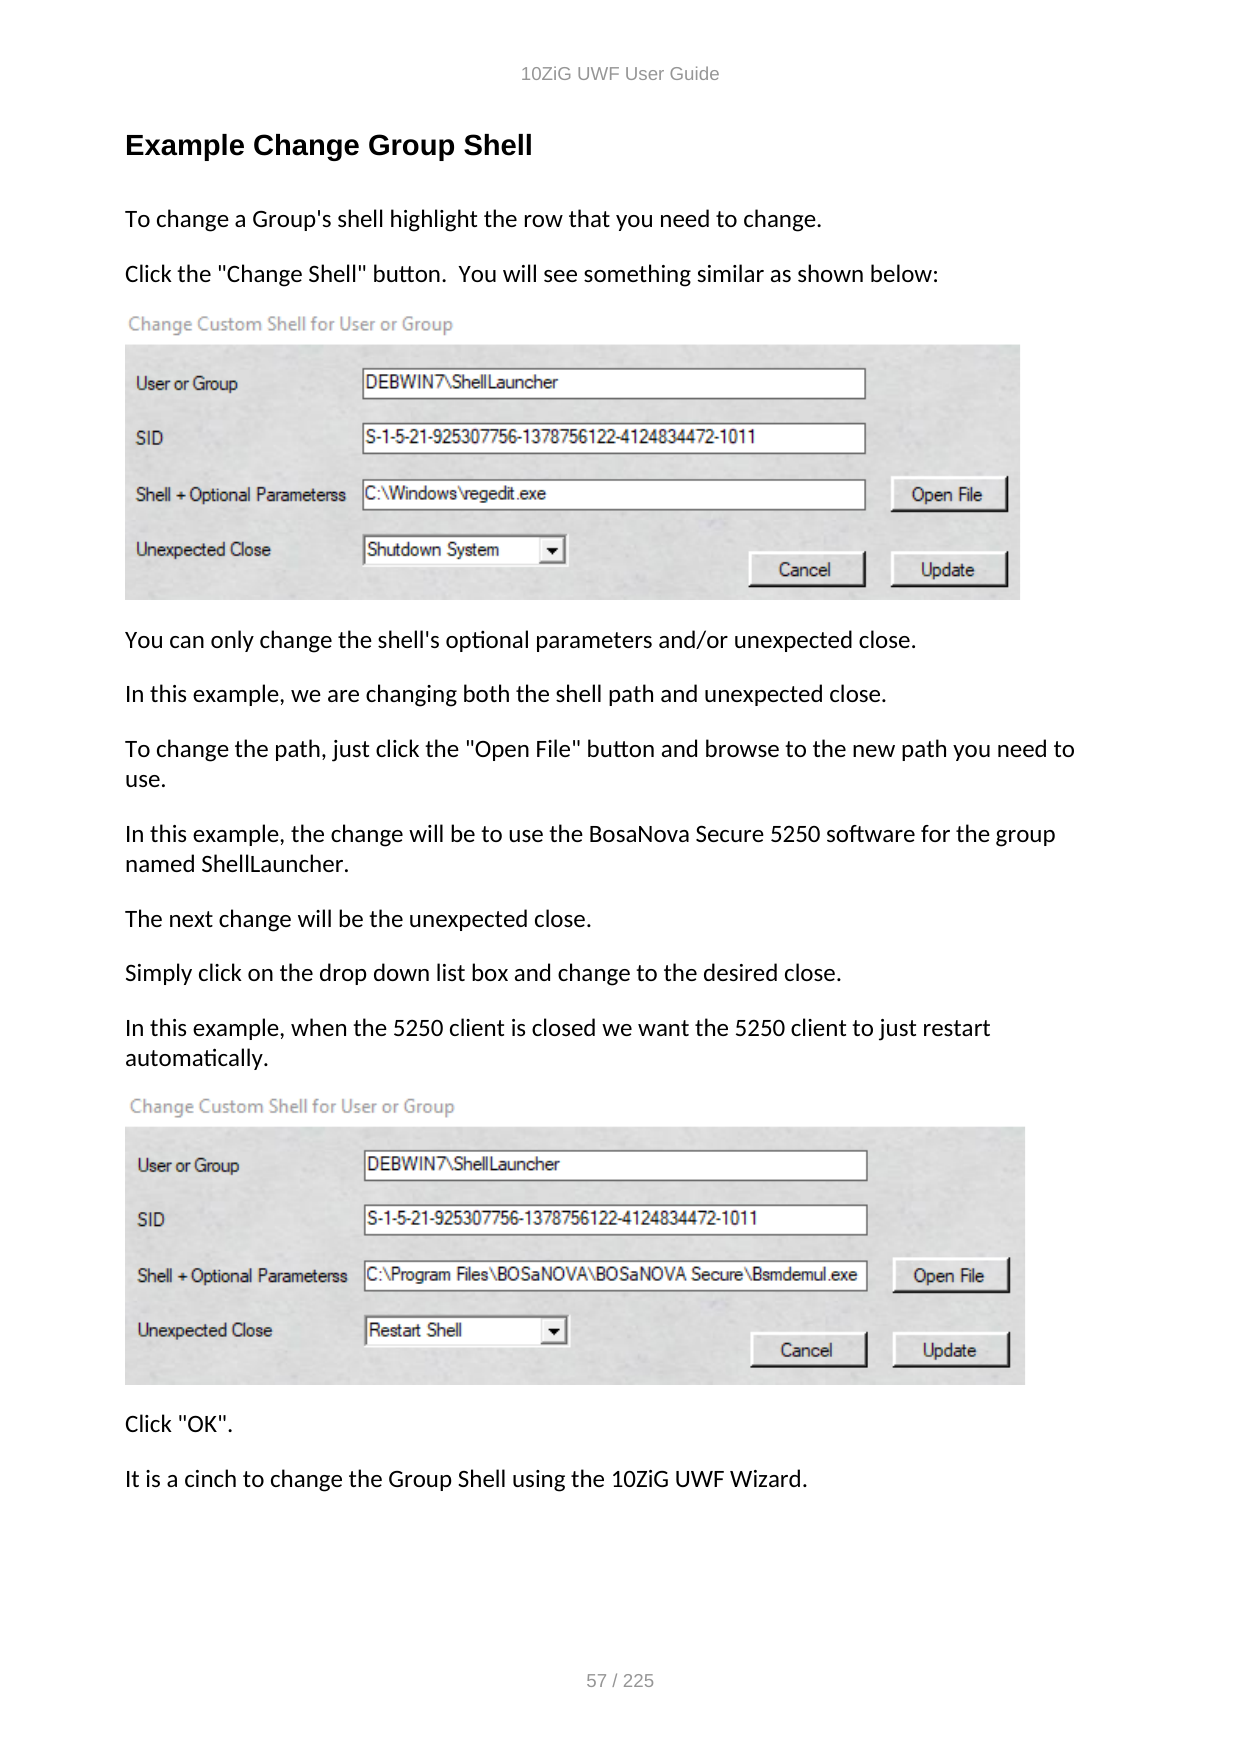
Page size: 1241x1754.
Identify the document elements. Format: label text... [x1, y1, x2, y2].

text You can only change the shell's optional parameters and/or unexpected close. [125, 624, 1115, 654]
text Simply click on the drop down list box and change to the desired close. [125, 957, 1115, 988]
text To change the path, just click the "Open File" button and browse to the new path you need to use. [125, 733, 1115, 794]
text Example Change Group Shell [123, 125, 1117, 164]
text The next change will be the unexpected close. [125, 903, 1115, 933]
text In this example, the change will be to use the BosaNova Secure 5250 software for the group named ShellLauncher. [125, 818, 1115, 879]
picture [125, 312, 1021, 600]
text Click the "Change Shell" button. You will see something similar as shown below: [125, 258, 1115, 288]
picture [125, 1096, 1025, 1385]
text In this example, we are changing both the shell path and unexpected close. [125, 678, 1115, 709]
text In this example, when the 5250 client is closed we want the 5250 client to just restart automatically. [125, 1012, 1115, 1073]
text It is a cinch to change the Group Shell using the 10ZiG UWF Wizard. [125, 1463, 1115, 1493]
text To change a Group's shell highlight the row that you need to change. [125, 203, 1115, 234]
text Click "OK". [125, 1408, 1115, 1439]
